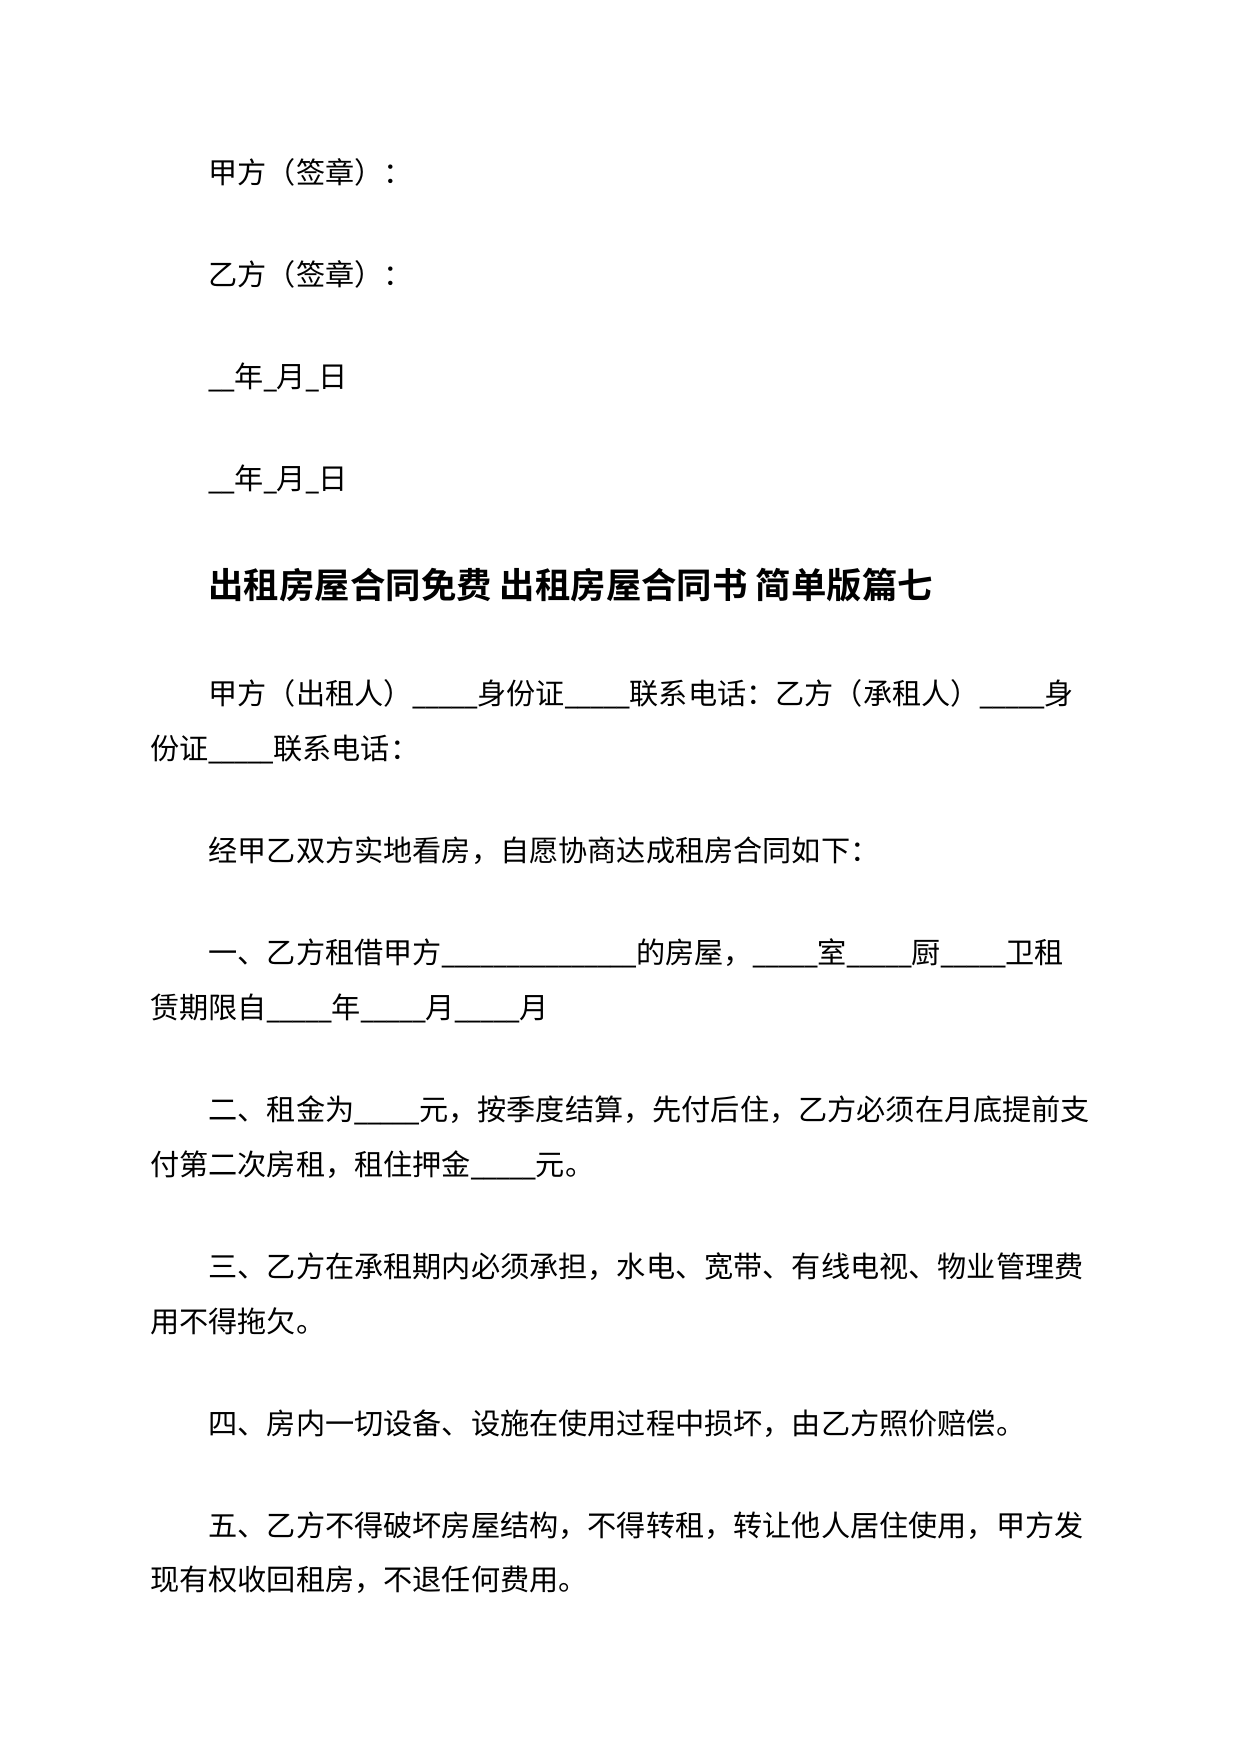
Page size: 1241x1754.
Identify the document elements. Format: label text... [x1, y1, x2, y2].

text 出租房屋合同免费 出租房屋合同书 简单版篇七 [150, 557, 1090, 609]
text 三、乙方在承租期内必须承担，水电、宽带、有线电视、物业管理费用不得拖欠。 [150, 1244, 1090, 1341]
text 乙方（签章）： [150, 252, 1090, 294]
text __年_月_日 [150, 353, 1090, 396]
text 二、租金为_____元，按季度结算，先付后住，乙方必须在月底提前支付第二次房租，租住押金_____元。 [150, 1087, 1090, 1184]
text 五、乙方不得破坏房屋结构，不得转租，转让他人居住使用，甲方发现有权收回租房，不退任何费用。 [150, 1502, 1090, 1599]
text __年_月_日 [150, 456, 1090, 498]
text 一、乙方租借甲方_______________的房屋，_____室_____厨_____卫租赁期限自_____年_____月_____月 [150, 930, 1090, 1027]
text 甲方（出租人）_____身份证_____联系电话：乙方（承租人）_____身份证_____联系电话： [150, 671, 1090, 768]
text 经甲乙双方实地看房，自愿协商达成租房合同如下： [150, 828, 1090, 870]
text 四、房内一切设备、设施在使用过程中损坏，由乙方照价赔偿。 [150, 1400, 1090, 1443]
text 甲方（签章）： [150, 150, 1090, 192]
